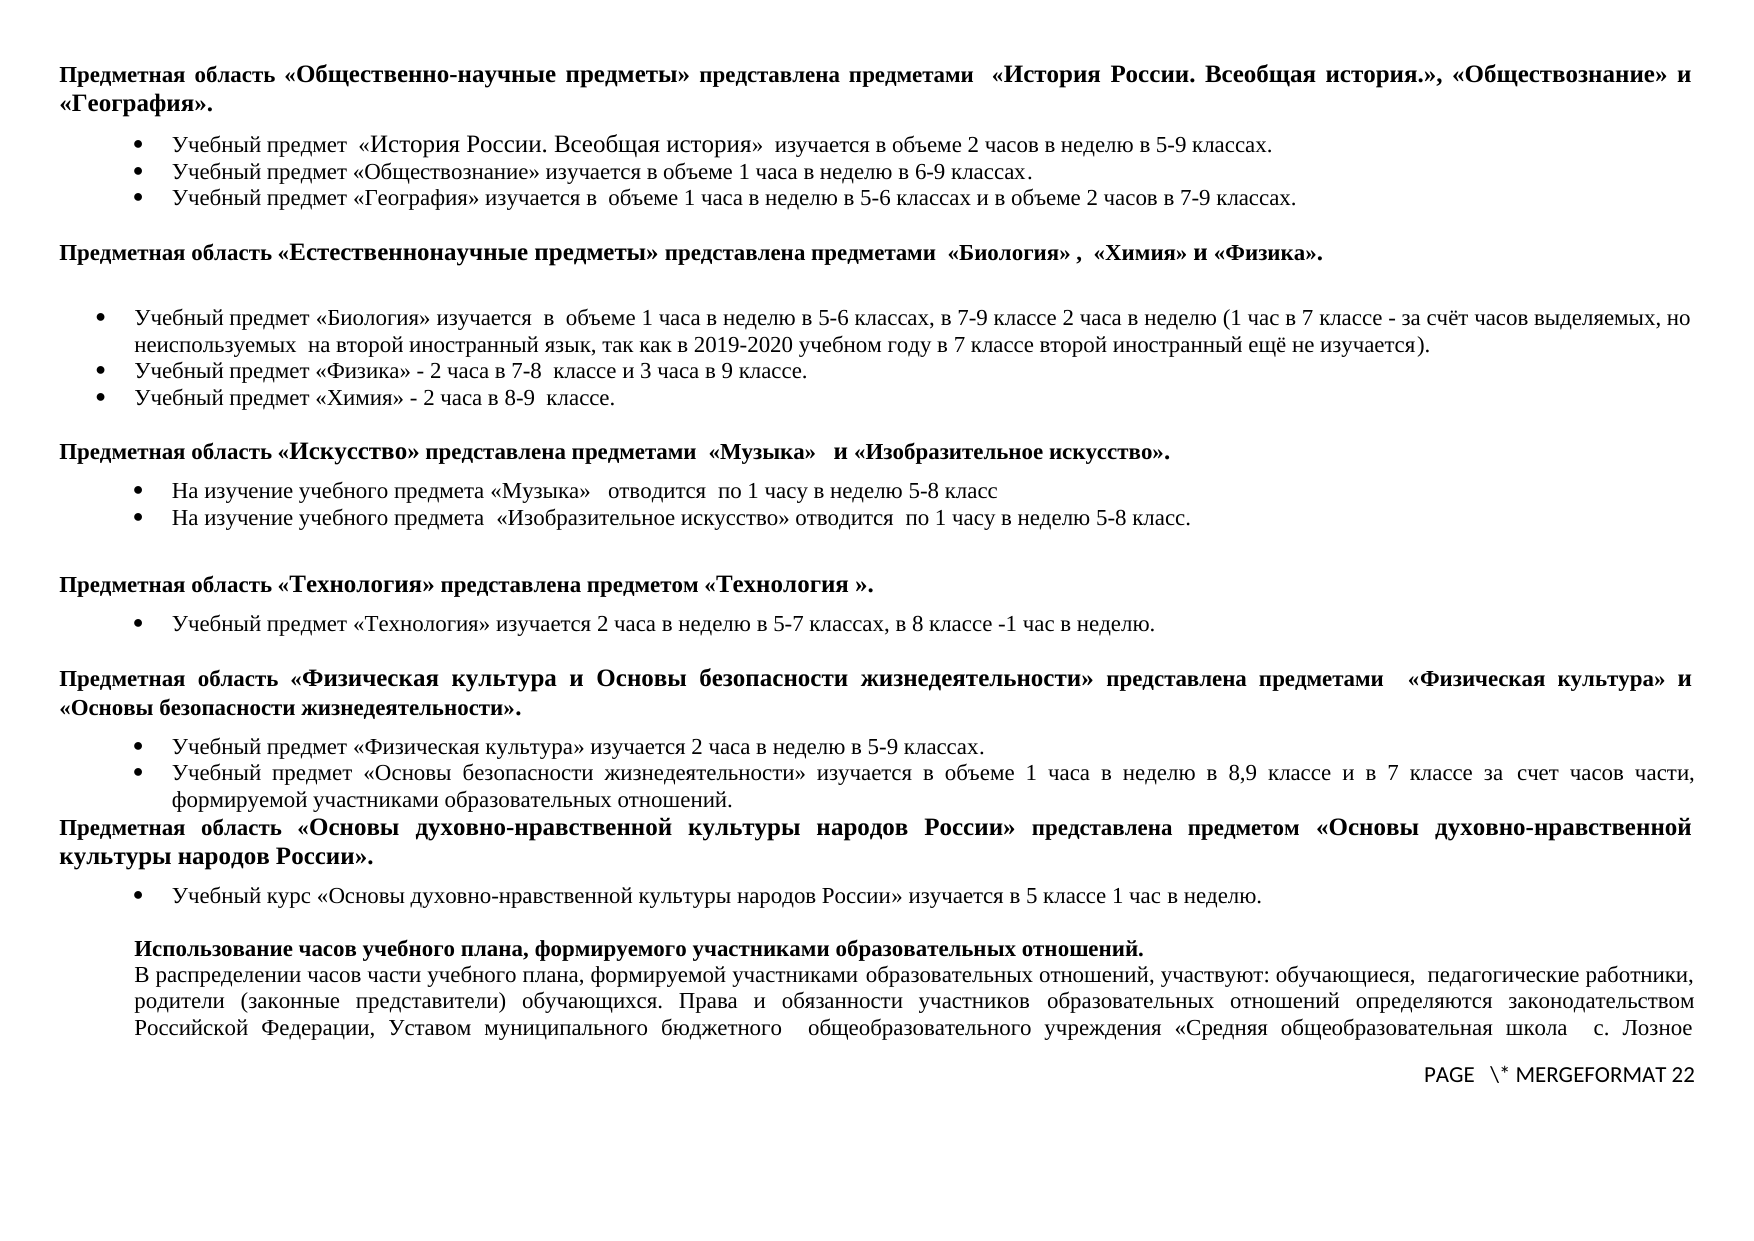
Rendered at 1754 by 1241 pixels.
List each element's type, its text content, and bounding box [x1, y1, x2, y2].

list Учебный предмет «Химия» - 2 часа в 8-9 классе. [97, 383, 1695, 410]
text Предметная область «Естественнонаучные предметы» представлена предметами «Биология» , «Химия» и «Физика». [59, 237, 1692, 266]
text Предметная область «Технология» представлена предметом «Технология ». [59, 569, 1692, 598]
list Учебный предмет «Технология» изучается 2 часа в неделю в 5-7 классах, в 8 классе -1 час в неделю. [134, 610, 1695, 637]
list Учебный предмет «Основы безопасности жизнедеятельности» изучается в объеме 1 часа в неделю в 8,9 классе и в 7 классе за счет часов части, формируемой участниками образовательных отношений. [134, 759, 1695, 812]
text Предметная область «Физическая культура и Основы безопасности жизнедеятельности» представлена предметами «Физическая культура» и «Основы безопасности жизнедеятельности». [59, 663, 1692, 721]
list Учебный предмет «Биология» изучается в объеме 1 часа в неделю в 5-6 классах, в 7-9 классе 2 часа в неделю (1 час в 7 классе - за счёт часов выделяемых, но неиспользуемых на второй иностранный язык, так как в 2019-2020 учебном году в 7 классе второй иностранный ещё не изучается). [97, 304, 1695, 357]
list На изучение учебного предмета «Изобразительное искусство» отводится по 1 часу в неделю 5-8 класс. [134, 504, 1695, 530]
text Предметная область «Общественно-научные предметы» представлена предметами «История России. Всеобщая история.», «Обществознание» и «География». [59, 59, 1692, 117]
list Учебный предмет «Физическая культура» изучается 2 часа в неделю в 5-9 классах. [134, 733, 1695, 759]
text Предметная область «Основы духовно-нравственной культуры народов России» представлена предметом «Основы духовно-нравственной культуры народов России». [59, 812, 1692, 869]
text Предметная область «Искусство» представлена предметами «Музыка» и «Изобразительное искусство». [59, 436, 1692, 465]
list Учебный предмет «Физика» - 2 часа в 7-8 классе и 3 часа в 9 классе. [97, 357, 1695, 383]
text Использование часов учебного плана, формируемого участниками образовательных отношений. [134, 935, 1695, 961]
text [134, 961, 1695, 1040]
list На изучение учебного предмета «Музыка» отводится по 1 часу в неделю 5-8 класс [134, 477, 1695, 504]
list Учебный курс «Основы духовно-нравственной культуры народов России» изучается в 5 классе 1 час в неделю. [134, 882, 1695, 908]
list Учебный предмет «География» изучается в объеме 1 часа в неделю в 5-6 классах и в объеме 2 часов в 7-9 классах. [134, 184, 1695, 211]
list Учебный предмет «Обществознание» изучается в объеме 1 часа в неделю в 6-9 классах. [134, 158, 1695, 184]
list Учебный предмет «История России. Всеобщая история» изучается в объеме 2 часов в неделю в 5-9 классах. [134, 129, 1695, 158]
